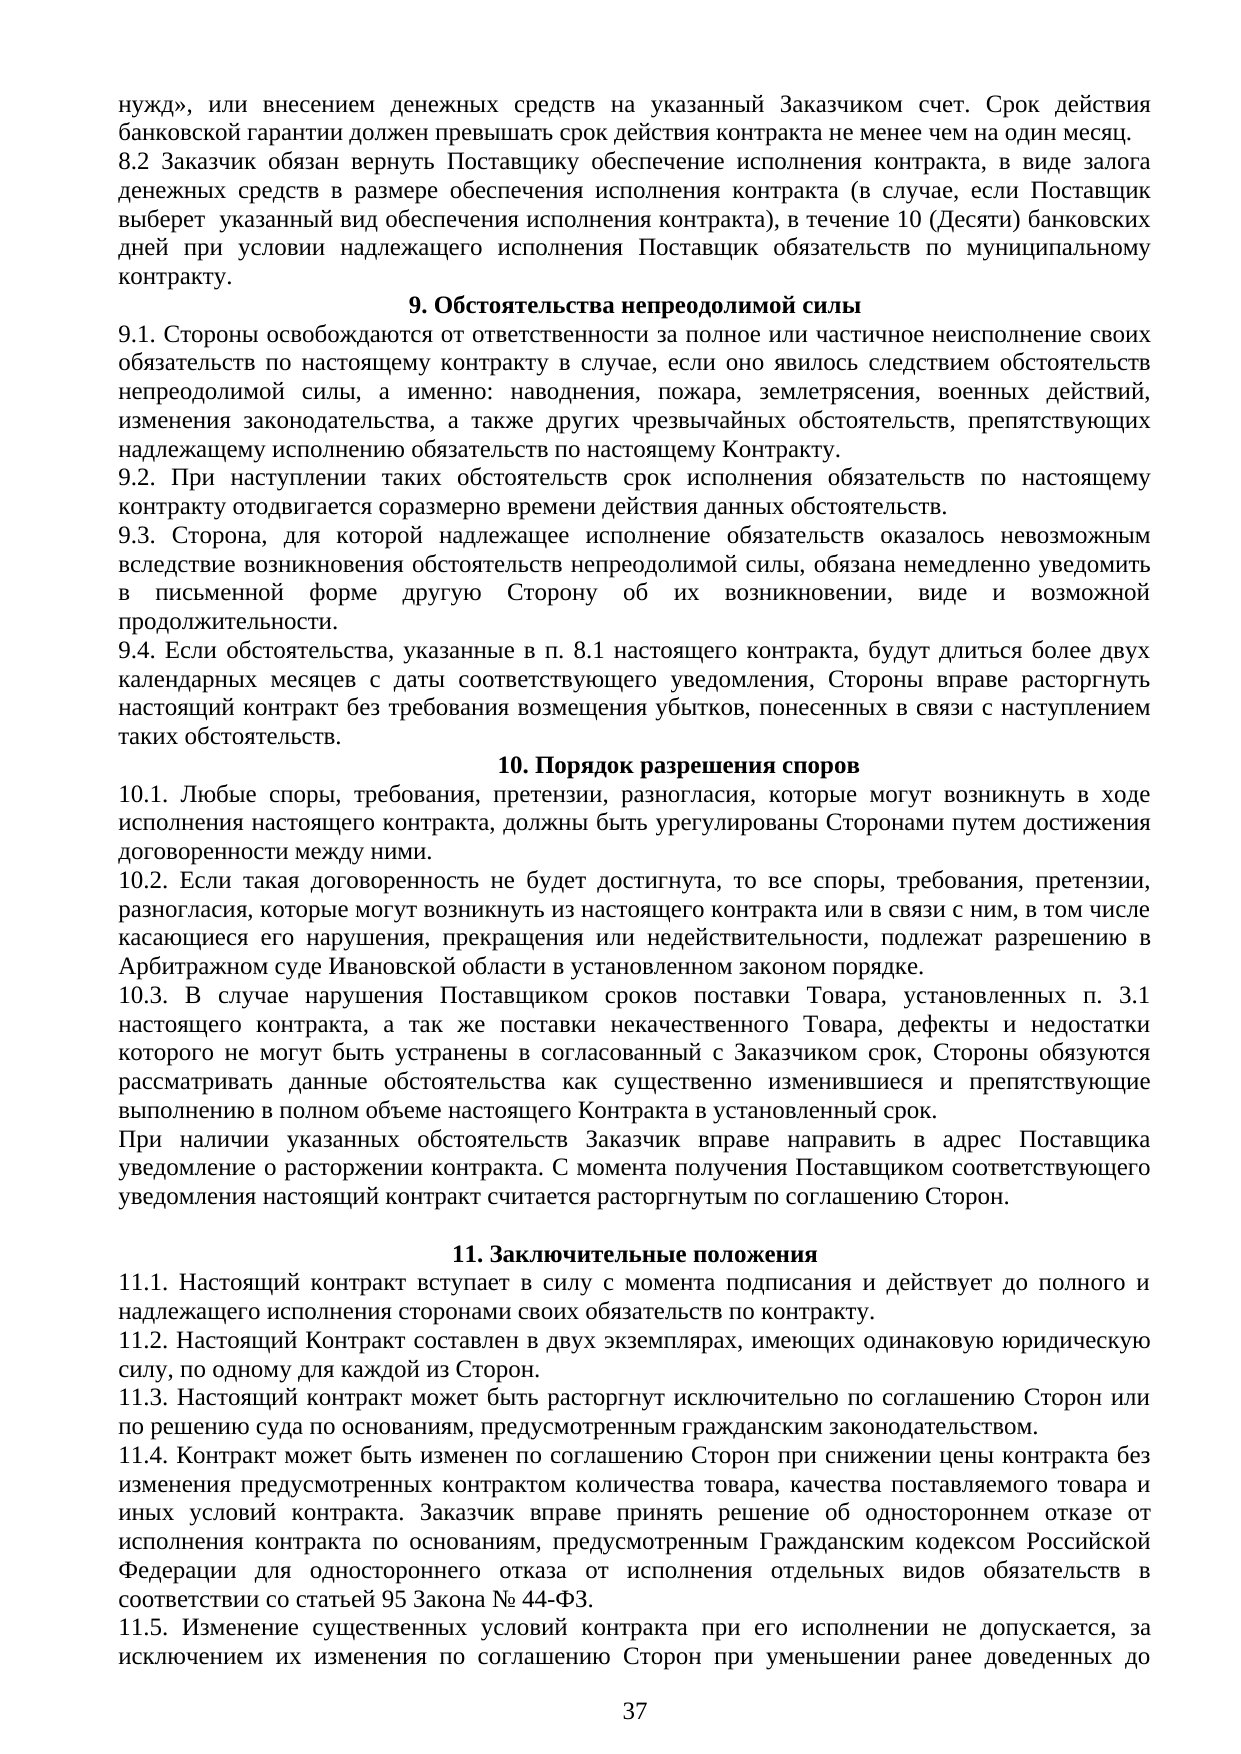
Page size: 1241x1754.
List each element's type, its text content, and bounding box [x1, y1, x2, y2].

text 10. Порядок разрешения споров [118, 750, 1152, 779]
text 10.3. В случае нарушения Поставщиком сроков поставки Товара, установленных п. 3.1 настоящего контракта, а так же поставки некачественного Товара, дефекты и недостатки которого не могут быть устранены в согласованный с Заказчиком срок, Стороны обязуются рассматривать данные обстоятельства как существенно изменившиеся и препятствующие выполнению в полном объеме настоящего Контракта в установленный срок. [118, 980, 1152, 1124]
text 11.1. Настоящий контракт вступает в силу с момента подписания и действует до полного и надлежащего исполнения сторонами своих обязательств по контракту. [118, 1267, 1152, 1325]
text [118, 1612, 1152, 1670]
text 10.2. Если такая договоренность не будет достигнута, то все споры, требования, претензии, разногласия, которые могут возникнуть из настоящего контракта или в связи с ним, в том числе касающиеся его нарушения, прекращения или недействительности, подлежат разрешению в Арбитражном суде Ивановской области в установленном законом порядке. [118, 865, 1152, 980]
text 10.1. Любые споры, требования, претензии, разногласия, которые могут возникнуть в ходе исполнения настоящего контракта, должны быть урегулированы Сторонами путем достижения договоренности между ними. [118, 779, 1152, 865]
text 9.4. Если обстоятельства, указанные в п. 8.1 настоящего контракта, будут длиться более двух календарных месяцев с даты соответствующего уведомления, Стороны вправе расторгнуть настоящий контракт без требования возмещения убытков, понесенных в связи с наступлением таких обстоятельств. [118, 635, 1152, 750]
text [118, 89, 1152, 146]
text 9. Обстоятельства непреодолимой силы [118, 290, 1152, 319]
text 11. Заключительные положения [118, 1239, 1152, 1267]
text 11.4. Контракт может быть изменен по соглашению Сторон при снижении цены контракта без изменения предусмотренных контрактом количества товара, качества поставляемого товара и иных условий контракта. Заказчик вправе принять решение об одностороннем отказе от исполнения контракта по основаниям, предусмотренным Гражданским кодексом Российской Федерации для одностороннего отказа от исполнения отдельных видов обязательств в соответствии со статьей 95 Закона № 44-ФЗ. [118, 1440, 1152, 1612]
text 11.3. Настоящий контракт может быть расторгнут исключительно по соглашению Сторон или по решению суда по основаниям, предусмотренным гражданским законодательством. [118, 1382, 1152, 1440]
text 11.2. Настоящий Контракт составлен в двух экземплярах, имеющих одинаковую юридическую силу, по одному для каждой из Сторон. [118, 1325, 1152, 1382]
text 8.2 Заказчик обязан вернуть Поставщику обеспечение исполнения контракта, в виде залога денежных средств в размере обеспечения исполнения контракта (в случае, если Поставщик выберет указанный вид обеспечения исполнения контракта), в течение 10 (Десяти) банковских дней при условии надлежащего исполнения Поставщик обязательств по муниципальному контракту. [118, 146, 1152, 290]
text 9.1. Стороны освобождаются от ответственности за полное или частичное неисполнение своих обязательств по настоящему контракту в случае, если оно явилось следствием обстоятельств непреодолимой силы, а именно: наводнения, пожара, землетрясения, военных действий, изменения законодательства, а также других чрезвычайных обстоятельств, препятствующих надлежащему исполнению обязательств по настоящему Контракту. [118, 319, 1152, 462]
text При наличии указанных обстоятельств Заказчик вправе направить в адрес Поставщика уведомление о расторжении контракта. С момента получения Поставщиком соответствующего уведомления настоящий контракт считается расторгнутым по соглашению Сторон. [118, 1124, 1152, 1210]
text 9.3. Сторона, для которой надлежащее исполнение обязательств оказалось невозможным вследствие возникновения обстоятельств непреодолимой силы, обязана немедленно уведомить в письменной форме другую Сторону об их возникновении, виде и возможной продолжительности. [118, 520, 1152, 635]
text 9.2. При наступлении таких обстоятельств срок исполнения обязательств по настоящему контракту отодвигается соразмерно времени действия данных обстоятельств. [118, 462, 1152, 520]
